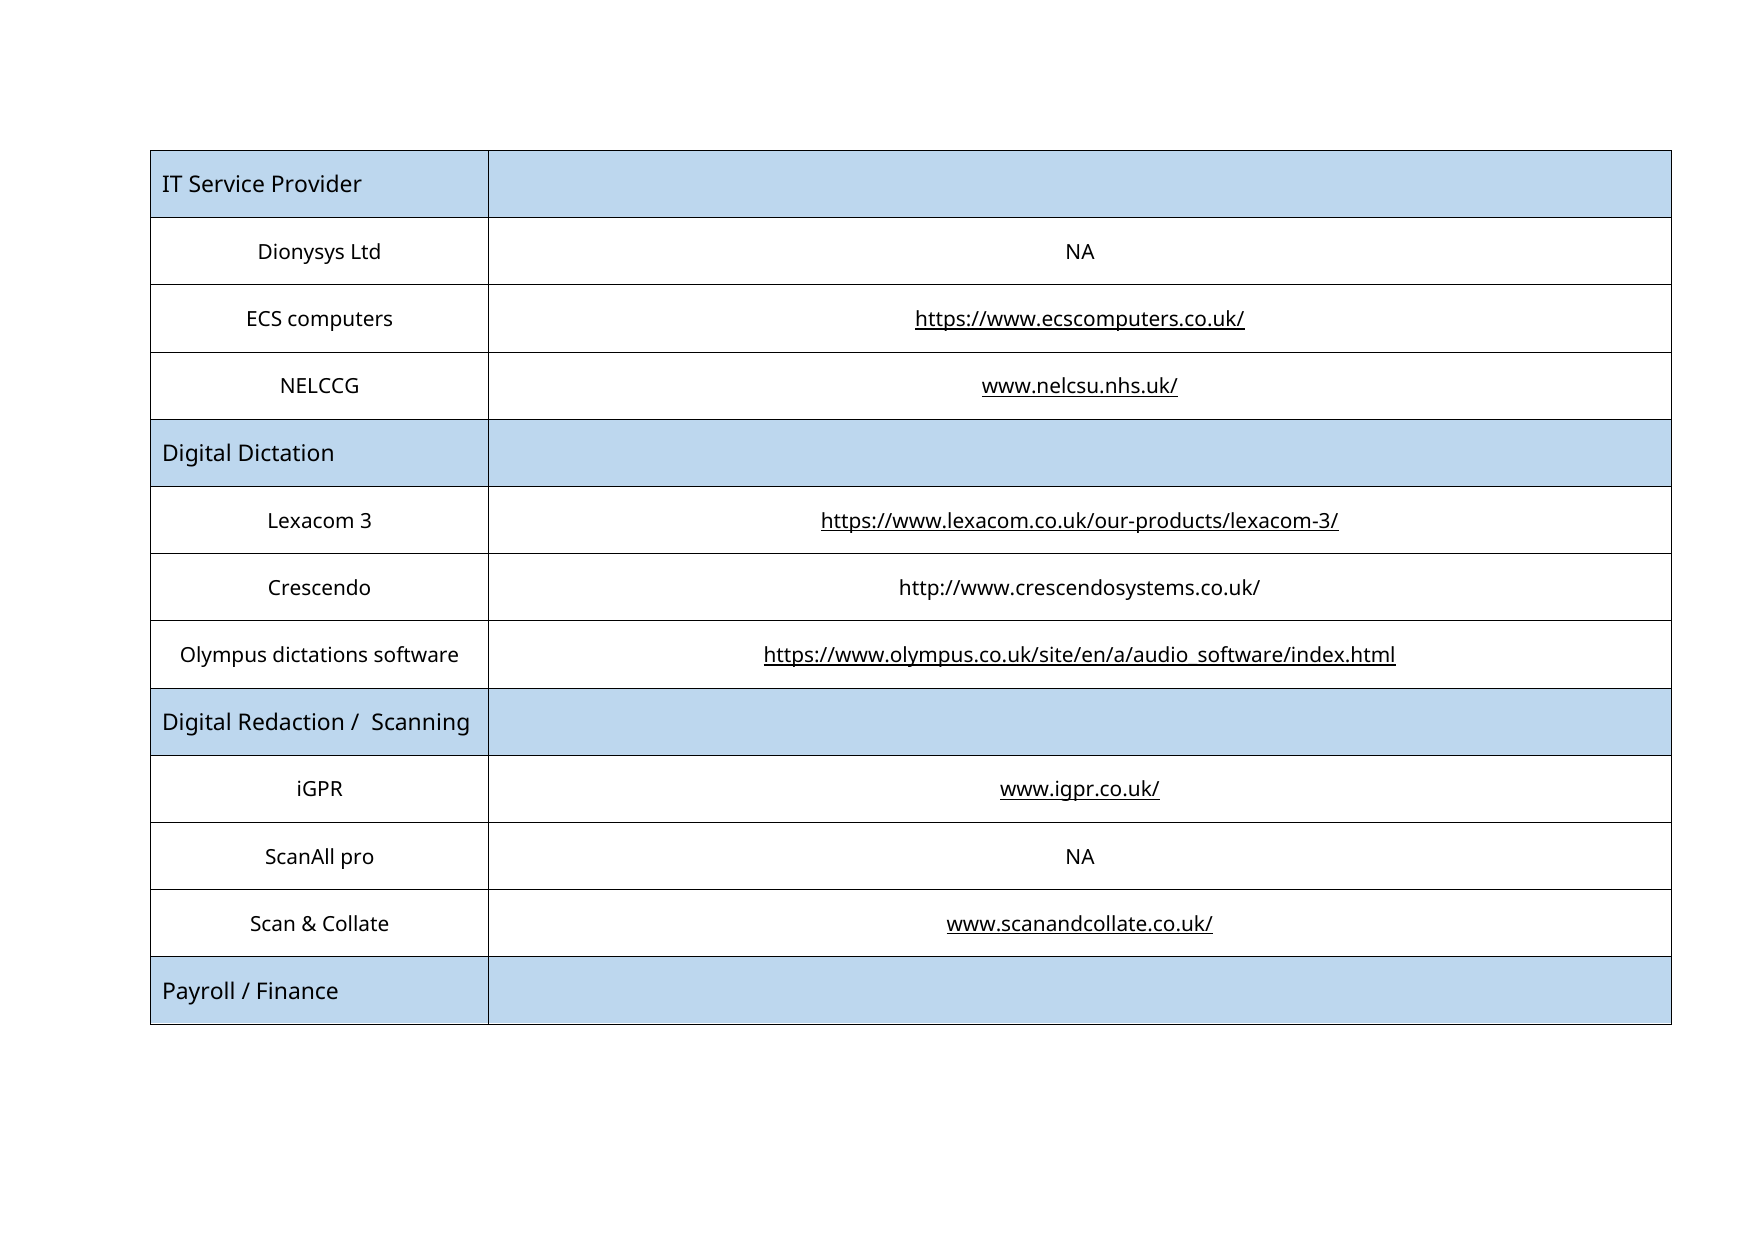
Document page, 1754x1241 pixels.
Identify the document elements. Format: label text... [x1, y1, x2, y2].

table_cell Payroll / Finance [151, 957, 488, 1023]
table_cell Olympus dictations software [151, 621, 488, 687]
table_cell https://www.olympus.co.uk/site/en/a/audio_software/index.html [489, 621, 1671, 687]
table_cell Lexacom 3 [151, 487, 488, 553]
table_cell https://www.lexacom.co.uk/our-products/lexacom-3/ [489, 487, 1671, 553]
table_cell NA [489, 218, 1671, 284]
table_cell www.nelcsu.nhs.uk/ [489, 353, 1671, 419]
table_cell Scan & Collate [151, 890, 488, 956]
table_cell Digital Redaction / Scanning [151, 689, 488, 755]
table_cell http://www.crescendosystems.co.uk/ [489, 554, 1671, 620]
table_cell www.igpr.co.uk/ [489, 756, 1671, 822]
table_cell https://www.ecscomputers.co.uk/ [489, 285, 1671, 352]
table_cell Digital Dictation [151, 420, 488, 486]
table_cell [489, 151, 1671, 217]
table_cell ECS computers [151, 285, 488, 352]
table_cell IT Service Provider [151, 151, 488, 217]
table_cell NELCCG [151, 353, 488, 419]
table_cell Crescendo [151, 554, 488, 620]
table_cell [489, 689, 1671, 755]
table_cell [489, 957, 1671, 1023]
table_cell Dionysys Ltd [151, 218, 488, 284]
table_cell NA [489, 823, 1671, 889]
table_cell iGPR [151, 756, 488, 822]
table_cell www.scanandcollate.co.uk/ [489, 890, 1671, 956]
table_cell ScanAll pro [151, 823, 488, 889]
table_cell [489, 420, 1671, 486]
